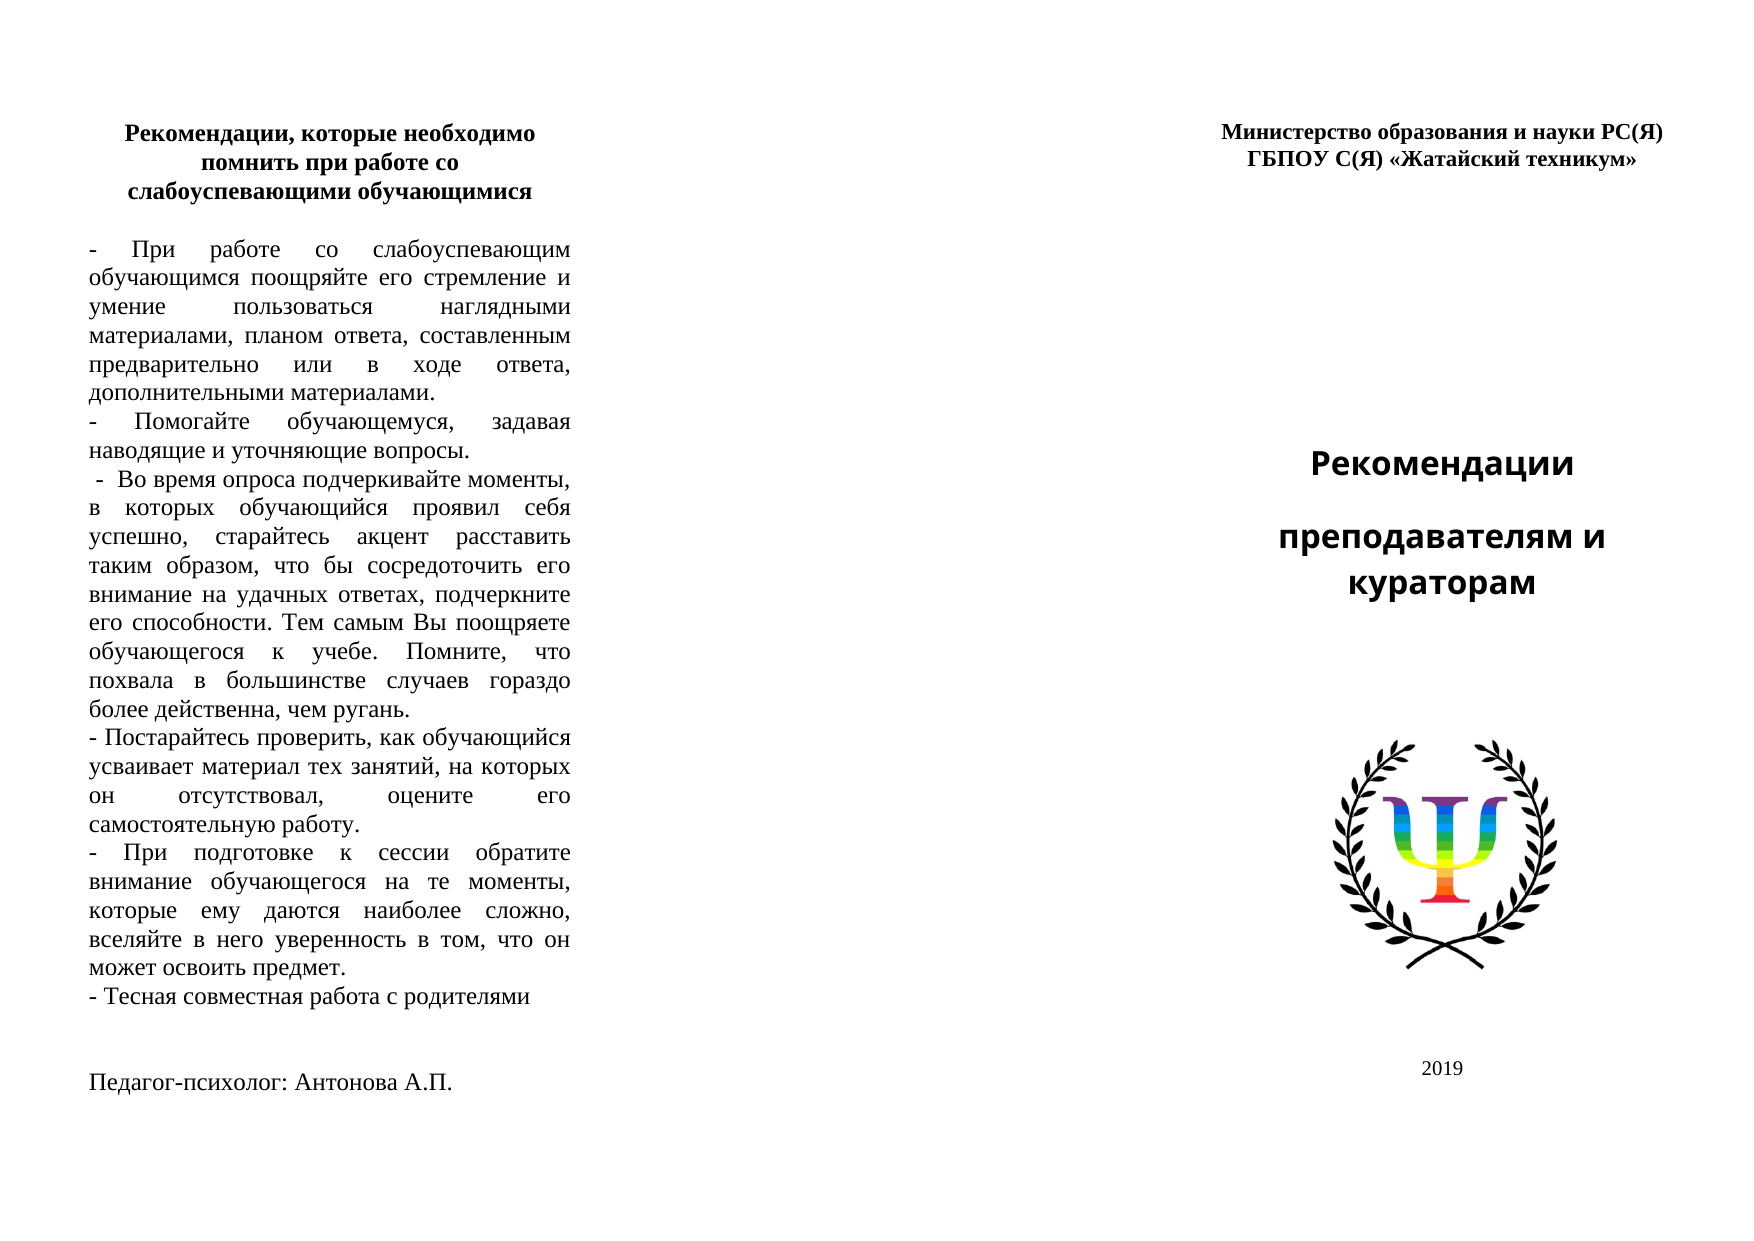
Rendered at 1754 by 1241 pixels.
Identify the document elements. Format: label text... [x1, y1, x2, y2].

text - Тесная совместная работа с родителями [89, 981, 571, 1010]
text Министерство образования и науки РС(Я) [1201, 118, 1683, 144]
text - Во время опроса подчеркивайте моменты, в которых обучающийся проявил себя успешно, старайтесь акцент расставить таким образом, что бы сосредоточить его внимание на удачных ответах, подчеркните его способности. Тем самым Вы поощряете обучающегося к учебе. Помните, что похвала в большинстве случаев гораздо более действенна, чем ругань. [89, 464, 571, 722]
text 2019 [1201, 1056, 1683, 1080]
text - Постарайтесь проверить, как обучающийся усваивает материал тех занятий, на которых он отсутствовал, оцените его самостоятельную работу. [89, 722, 571, 837]
text ГБПОУ С(Я) «Жатайский техникум» [1201, 144, 1683, 171]
text преподавателям и кураторам [1201, 513, 1683, 604]
text - При подготовке к сессии обратите внимание обучающегося на те моменты, которые ему даются наиболее сложно, вселяйте в него уверенность в том, что он может освоить предмет. [89, 837, 571, 981]
text - Помогайте обучающемуся, задавая наводящие и уточняющие вопросы. [89, 406, 571, 464]
text Рекомендации [1201, 440, 1683, 485]
text - При работе со слабоуспевающим обучающимся поощряйте его стремление и умение пользоваться наглядными материалами, планом ответа, составленным предварительно или в ходе ответа, дополнительными материалами. [89, 234, 571, 406]
picture [1306, 732, 1578, 983]
text Рекомендации, которые необходимо помнить при работе со слабоуспевающими обучающимися [89, 118, 571, 204]
text Педагог-психолог: Антонова А.П. [89, 1067, 571, 1096]
